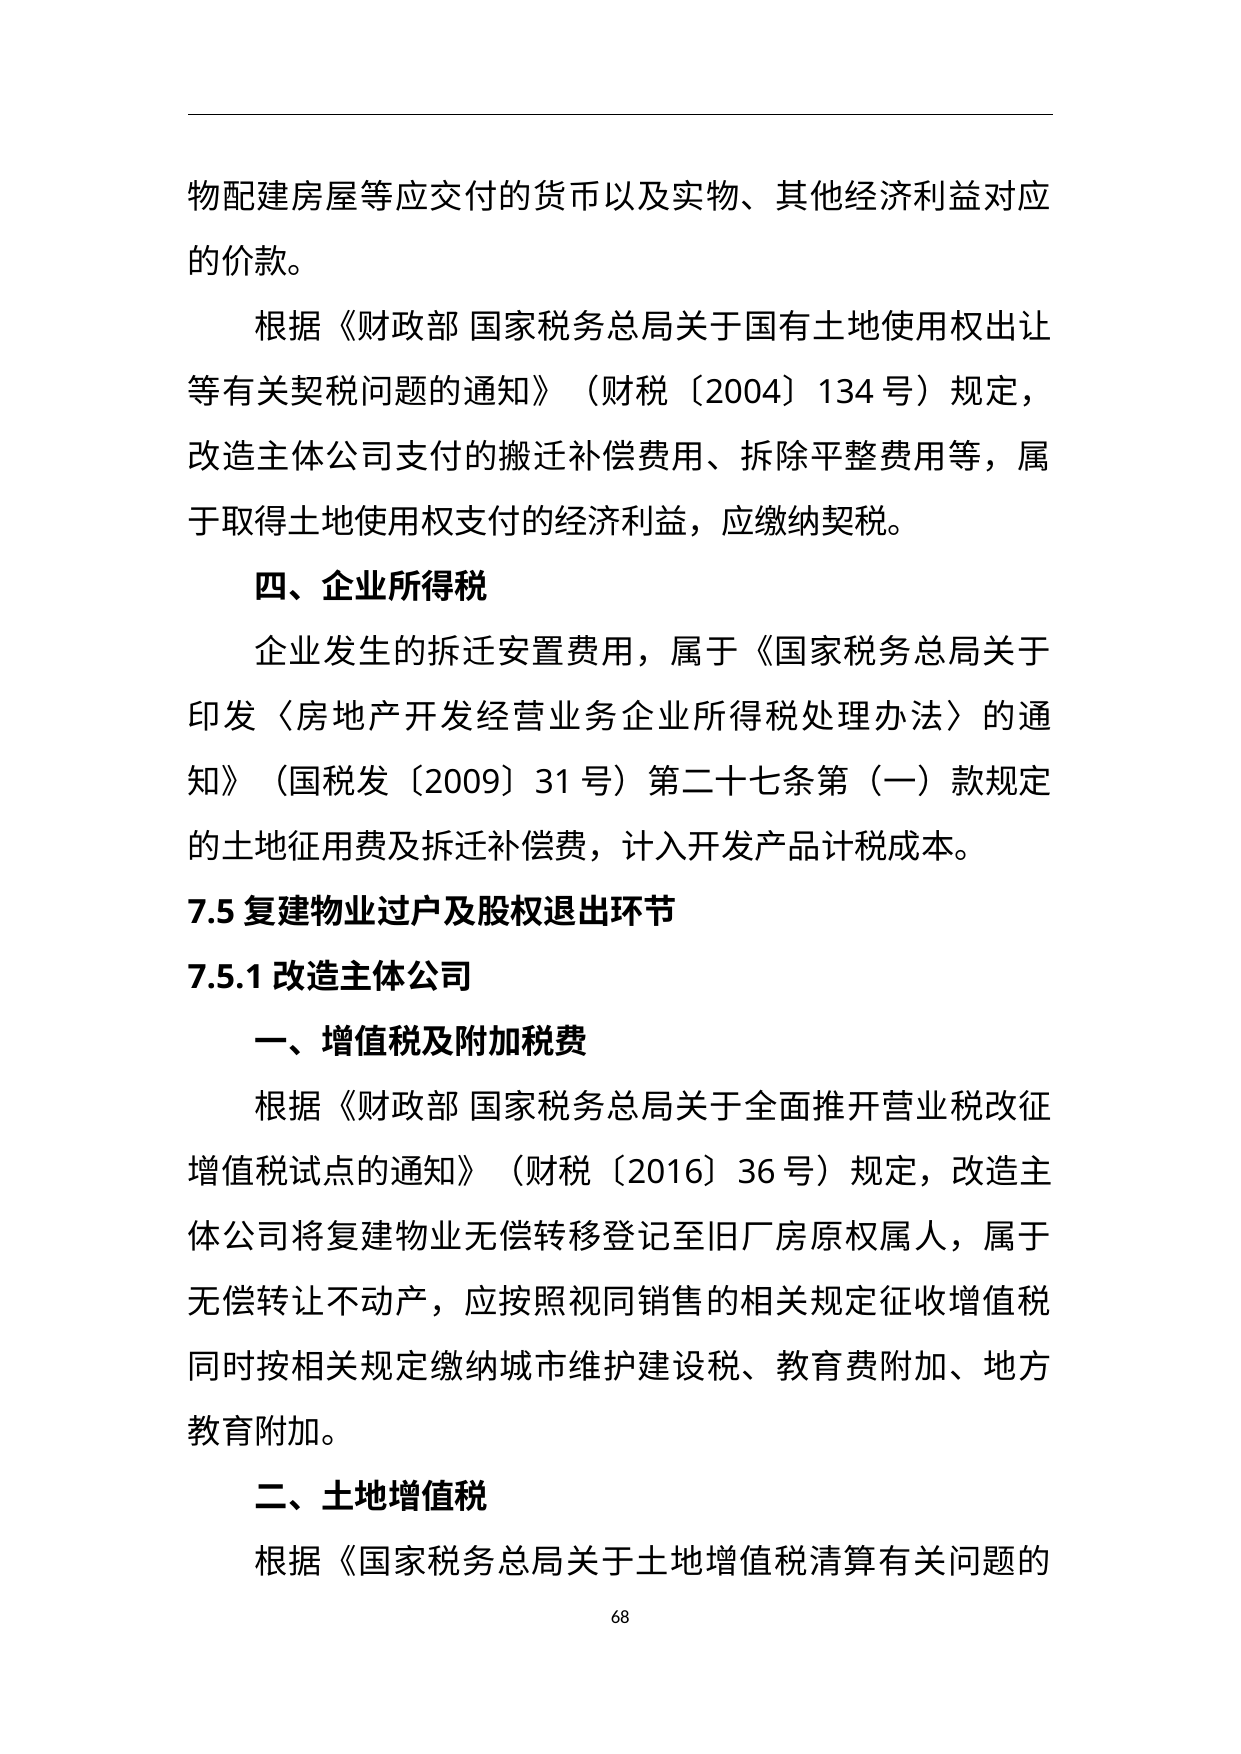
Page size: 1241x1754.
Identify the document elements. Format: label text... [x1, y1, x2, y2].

text 二、土地增值税 [187, 1462, 1053, 1527]
text 企业发生的拆迁安置费用，属于《国家税务总局关于印发〈房地产开发经营业务企业所得税处理办法〉的通知》（国税发〔2009〕31号）第二十七条第（一）款规定的土地征用费及拆迁补偿费，计入开发产品计税成本。 [187, 617, 1053, 877]
text 四、企业所得税 [187, 552, 1053, 617]
text 根据《财政部 国家税务总局关于国有土地使用权出让等有关契税问题的通知》（财税〔2004〕134号）规定，改造主体公司支付的搬迁补偿费用、拆除平整费用等，属于取得土地使用权支付的经济利益，应缴纳契税。 [187, 292, 1053, 552]
text 根据《财政部 国家税务总局关于全面推开营业税改征增值税试点的通知》（财税〔2016〕36号）规定，改造主体公司将复建物业无偿转移登记至旧厂房原权属人，属于无偿转让不动产，应按照视同销售的相关规定征收增值税。同时按相关规定缴纳城市维护建设税、教育费附加、地方教育附加。 [187, 1072, 1053, 1462]
subtitle 7.5 复建物业过户及股权退出环节 [187, 877, 1053, 942]
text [187, 1527, 1053, 1592]
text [187, 162, 1053, 292]
subtitle 7.5.1 改造主体公司 [187, 942, 1053, 1007]
text 一、增值税及附加税费 [187, 1007, 1053, 1072]
